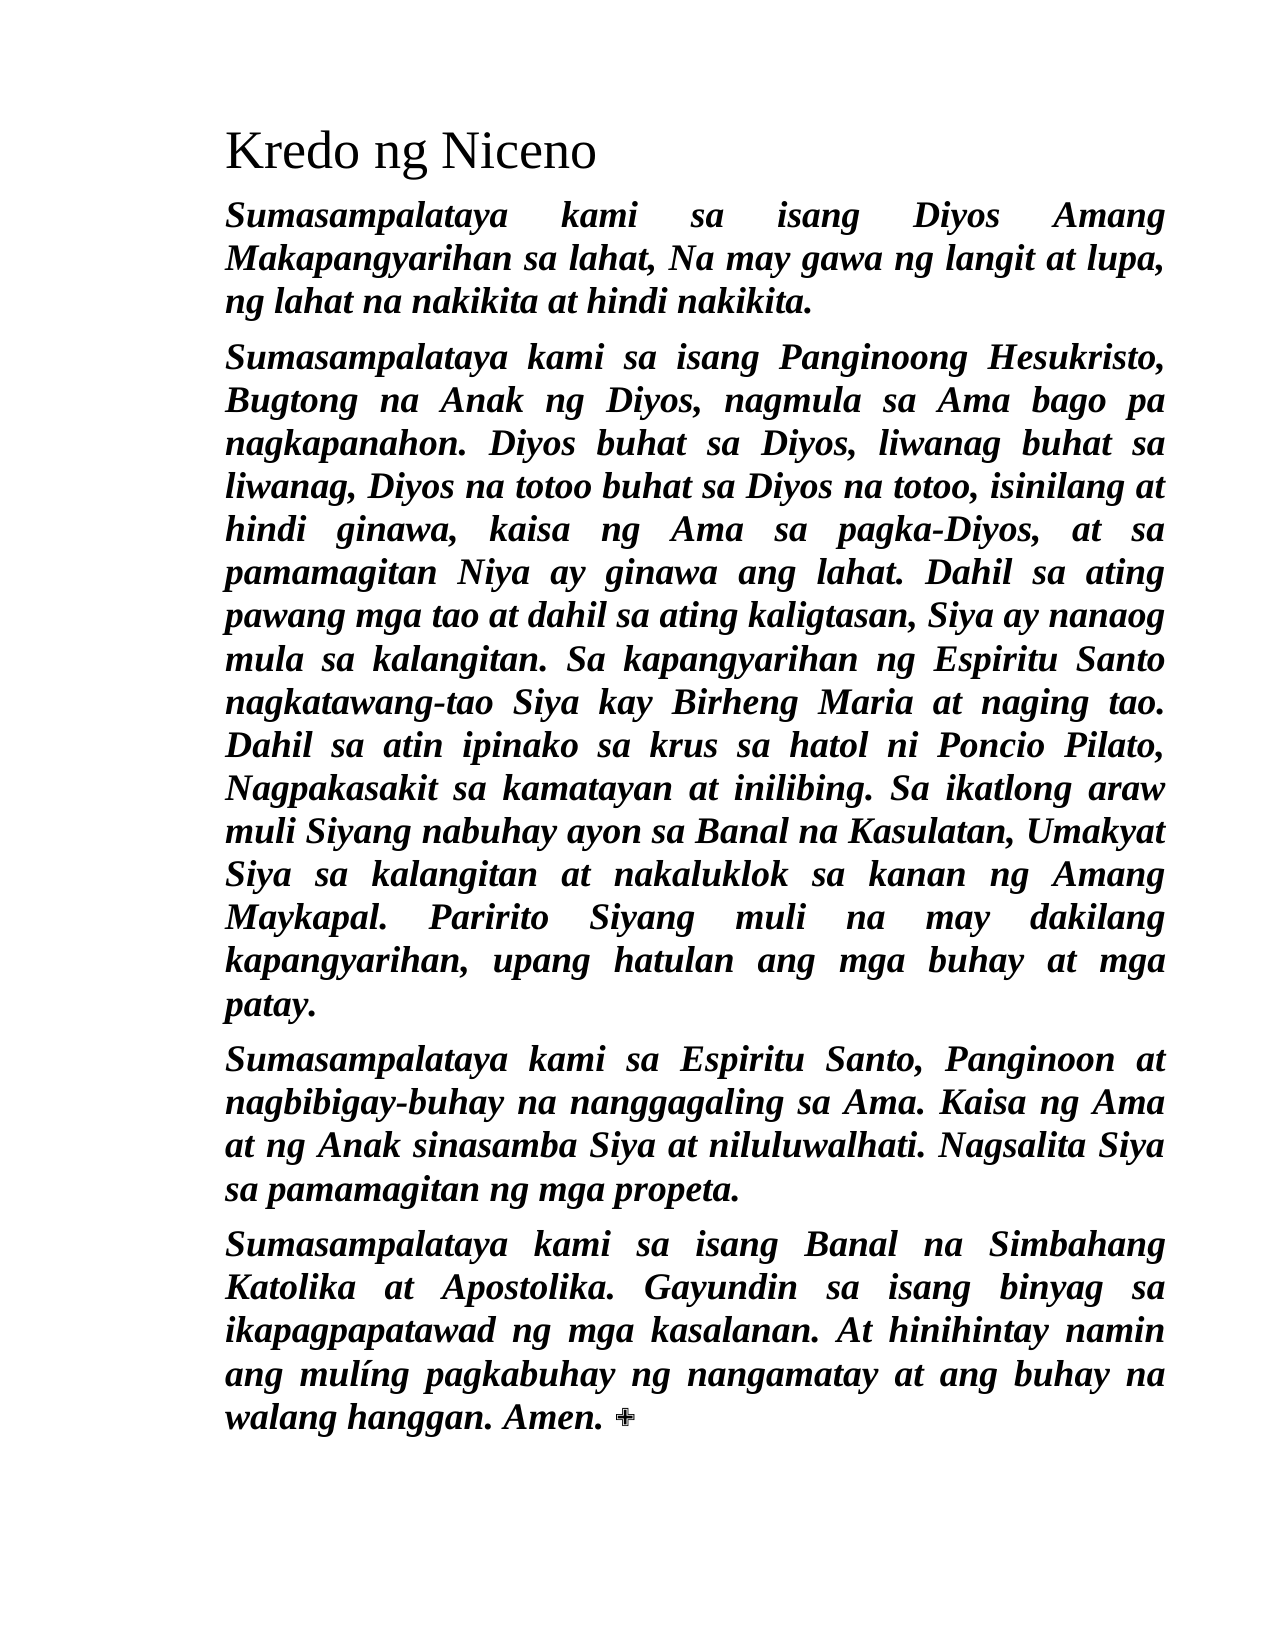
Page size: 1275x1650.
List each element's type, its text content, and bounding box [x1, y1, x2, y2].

text Sumasampalataya kami sa isang Banal na Simbahang Katolika at Apostolika. Gayundin sa isang binyag sa ikapagpapatawad ng mga kasalanan. At hinihintay namin ang mulíng pagkabuhay ng nangamatay at ang buhay na walang hanggan. Amen. [225, 1222, 1170, 1437]
text Sumasampalataya kami sa Espiritu Santo, Panginoon at nagbibigay-buhay na nanggagaling sa Ama. Kaisa ng Ama at ng Anak sinasamba Siya at niluluwalhati. Nagsalita Siya sa pamamagitan ng mga propeta. [225, 1037, 1170, 1209]
text Sumasampalataya kami sa isang Panginoong Hesukristo, Bugtong na Anak ng Diyos, nagmula sa Ama bago pa nagkapanahon. Diyos buhat sa Diyos, liwanag buhat sa liwanag, Diyos na totoo buhat sa Diyos na totoo, isinilang at hindi ginawa, kaisa ng Ama sa pagka-Diyos, at sa pamamagitan Niya ay ginawa ang lahat. Dahil sa ating pawang mga tao at dahil sa ating kaligtasan, Siya ay nanaog mula sa kalangitan. Sa kapangyarihan ng Espiritu Santo nagkatawang-tao Siya kay Birheng Maria at naging tao. Dahil sa atin ipinako sa krus sa hatol ni Poncio Pilato, Nagpakasakit sa kamatayan at inilibing. Sa ikatlong araw muli Siyang nabuhay ayon sa Banal na Kasulatan, Umakyat Siya sa kalangitan at nakaluklok sa kanan ng Amang Maykapal. Paririto Siyang muli na may dakilang kapangyarihan, upang hatulan ang mga buhay at mga patay. [225, 334, 1170, 1024]
text Sumasampalataya kami sa isang Diyos Amang Makapangyarihan sa lahat, Na may gawa ng langit at lupa, ng lahat na nakikita at hindi nakikita. [225, 192, 1170, 322]
text Kredo ng Niceno [225, 117, 1170, 180]
